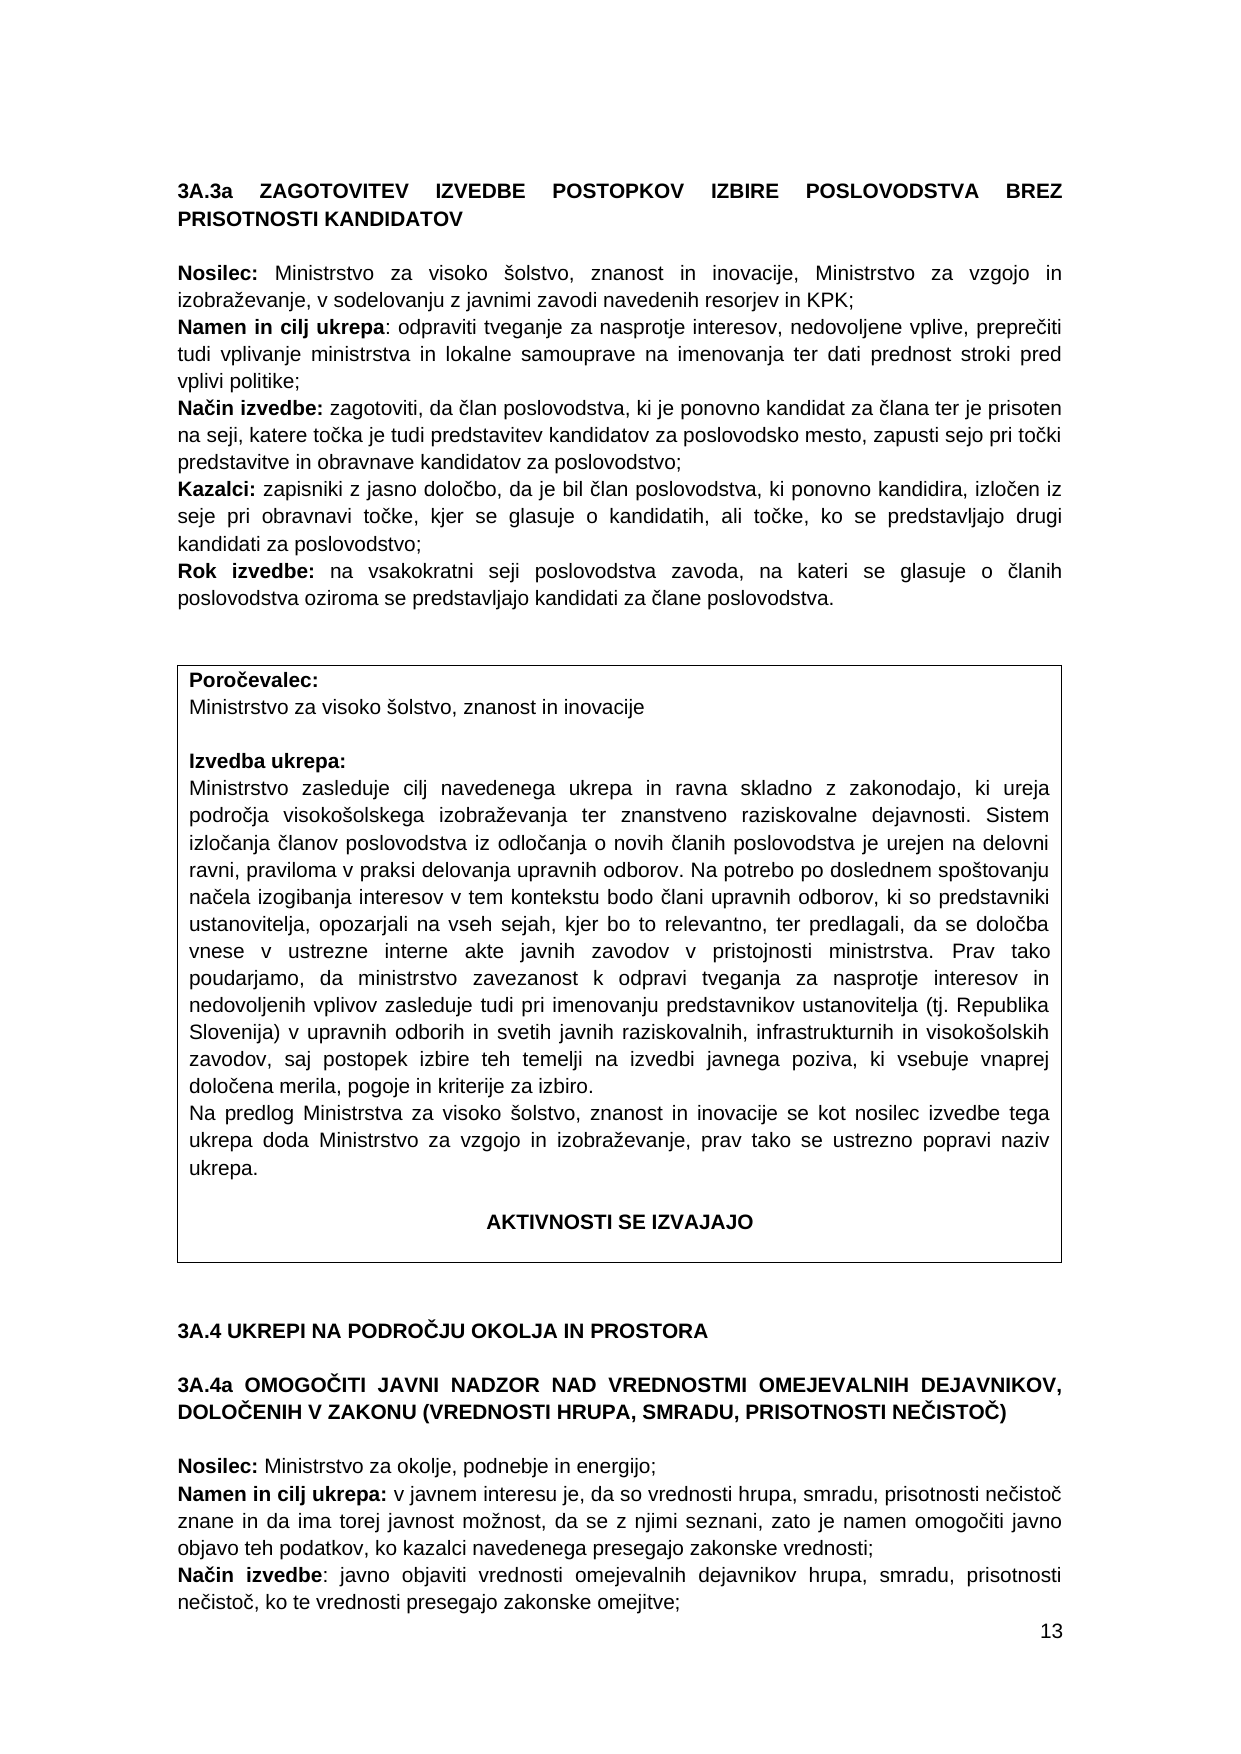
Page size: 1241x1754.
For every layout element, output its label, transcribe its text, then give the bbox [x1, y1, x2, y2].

text Kazalci: zapisniki z jasno določbo, da je bil član poslovodstva, ki ponovno kandidira, izločen iz seje pri obravnavi točke, kjer se glasuje o kandidatih, ali točke, ko se predstavljajo drugi kandidati za poslovodstvo; [177, 475, 1063, 556]
text Nosilec: Ministrstvo za okolje, podnebje in energijo; [177, 1452, 1063, 1479]
text Način izvedbe: javno objaviti vrednosti omejevalnih dejavnikov hrupa, smradu, prisotnosti nečistoč, ko te vrednosti presegajo zakonske omejitve; [177, 1561, 1063, 1615]
text Rok izvedbe: na vsakokratni seji poslovodstva zavoda, na kateri se glasuje o članih poslovodstva oziroma se predstavljajo kandidati za člane poslovodstva. [177, 556, 1063, 611]
text 3A.4a OMOGOČITI JAVNI NADZOR NAD VREDNOSTMI OMEJEVALNIH DEJAVNIKOV, DOLOČENIH V ZAKONU (VREDNOSTI HRUPA, SMRADU, PRISOTNOSTI NEČISTOČ) [177, 1371, 1063, 1425]
text Namen in cilj ukrepa: odpraviti tveganje za nasprotje interesov, nedovoljene vplive, preprečiti tudi vplivanje ministrstva in lokalne samouprave na imenovanja ter dati prednost stroki pred vplivi politike; [177, 313, 1063, 394]
text Namen in cilj ukrepa: v javnem interesu je, da so vrednosti hrupa, smradu, prisotnosti nečistoč znane in da ima torej javnost možnost, da se z njimi seznani, zato je namen omogočiti javno objavo teh podatkov, ko kazalci navedenega presegajo zakonske vrednosti; [177, 1479, 1063, 1561]
table_header Poročevalec: Ministrstvo za visoko šolstvo, znanost in inovacije Izvedba ukrepa: Ministrstvo zasleduje cilj navedenega ukrepa in ravna skladno z zakonodajo, ki ureja področja visokošolskega izobraževanja ter znanstveno raziskovalne dejavnosti. Sistem izločanja članov poslovodstva iz odločanja o novih članih poslovodstva je urejen na delovni ravni, praviloma v praksi delovanja upravnih odborov. Na potrebo po doslednem spoštovanju načela izogibanja interesov v tem kontekstu bodo člani upravnih odborov, ki so predstavniki ustanovitelja, opozarjali na vseh sejah, kjer bo to relevantno, ter predlagali, da se določba vnese v ustrezne interne akte javnih zavodov v pristojnosti ministrstva. Prav tako poudarjamo, da ministrstvo zavezanost k odpravi tveganja za nasprotje interesov in nedovoljenih vplivov zasleduje tudi pri imenovanju predstavnikov ustanovitelja (tj. Republika Slovenija) v upravnih odborih in svetih javnih raziskovalnih, infrastrukturnih in visokošolskih zavodov, saj postopek izbire teh temelji na izvedbi javnega poziva, ki vsebuje vnaprej določena merila, pogoje in kriterije za izbiro. Na predlog Ministrstva za visoko šolstvo, znanost in inovacije se kot nosilec izvedbe tega ukrepa doda Ministrstvo za vzgojo in izobraževanje, prav tako se ustrezno popravi naziv ukrepa. AKTIVNOSTI SE IZVAJAJO [178, 666, 1061, 1262]
text 3A.4 UKREPI NA PODROČJU OKOLJA IN PROSTORA [177, 1317, 1063, 1344]
text Nosilec: Ministrstvo za visoko šolstvo, znanost in inovacije, Ministrstvo za vzgojo in izobraževanje, v sodelovanju z javnimi zavodi navedenih resorjev in KPK; [177, 258, 1063, 313]
text Način izvedbe: zagotoviti, da član poslovodstva, ki je ponovno kandidat za člana ter je prisoten na seji, katere točka je tudi predstavitev kandidatov za poslovodsko mesto, zapusti sejo pri točki predstavitve in obravnave kandidatov za poslovodstvo; [177, 394, 1063, 475]
text 3A.3a ZAGOTOVITEV IZVEDBE POSTOPKOV IZBIRE POSLOVODSTVA BREZ PRISOTNOSTI KANDIDATOV [177, 177, 1063, 231]
